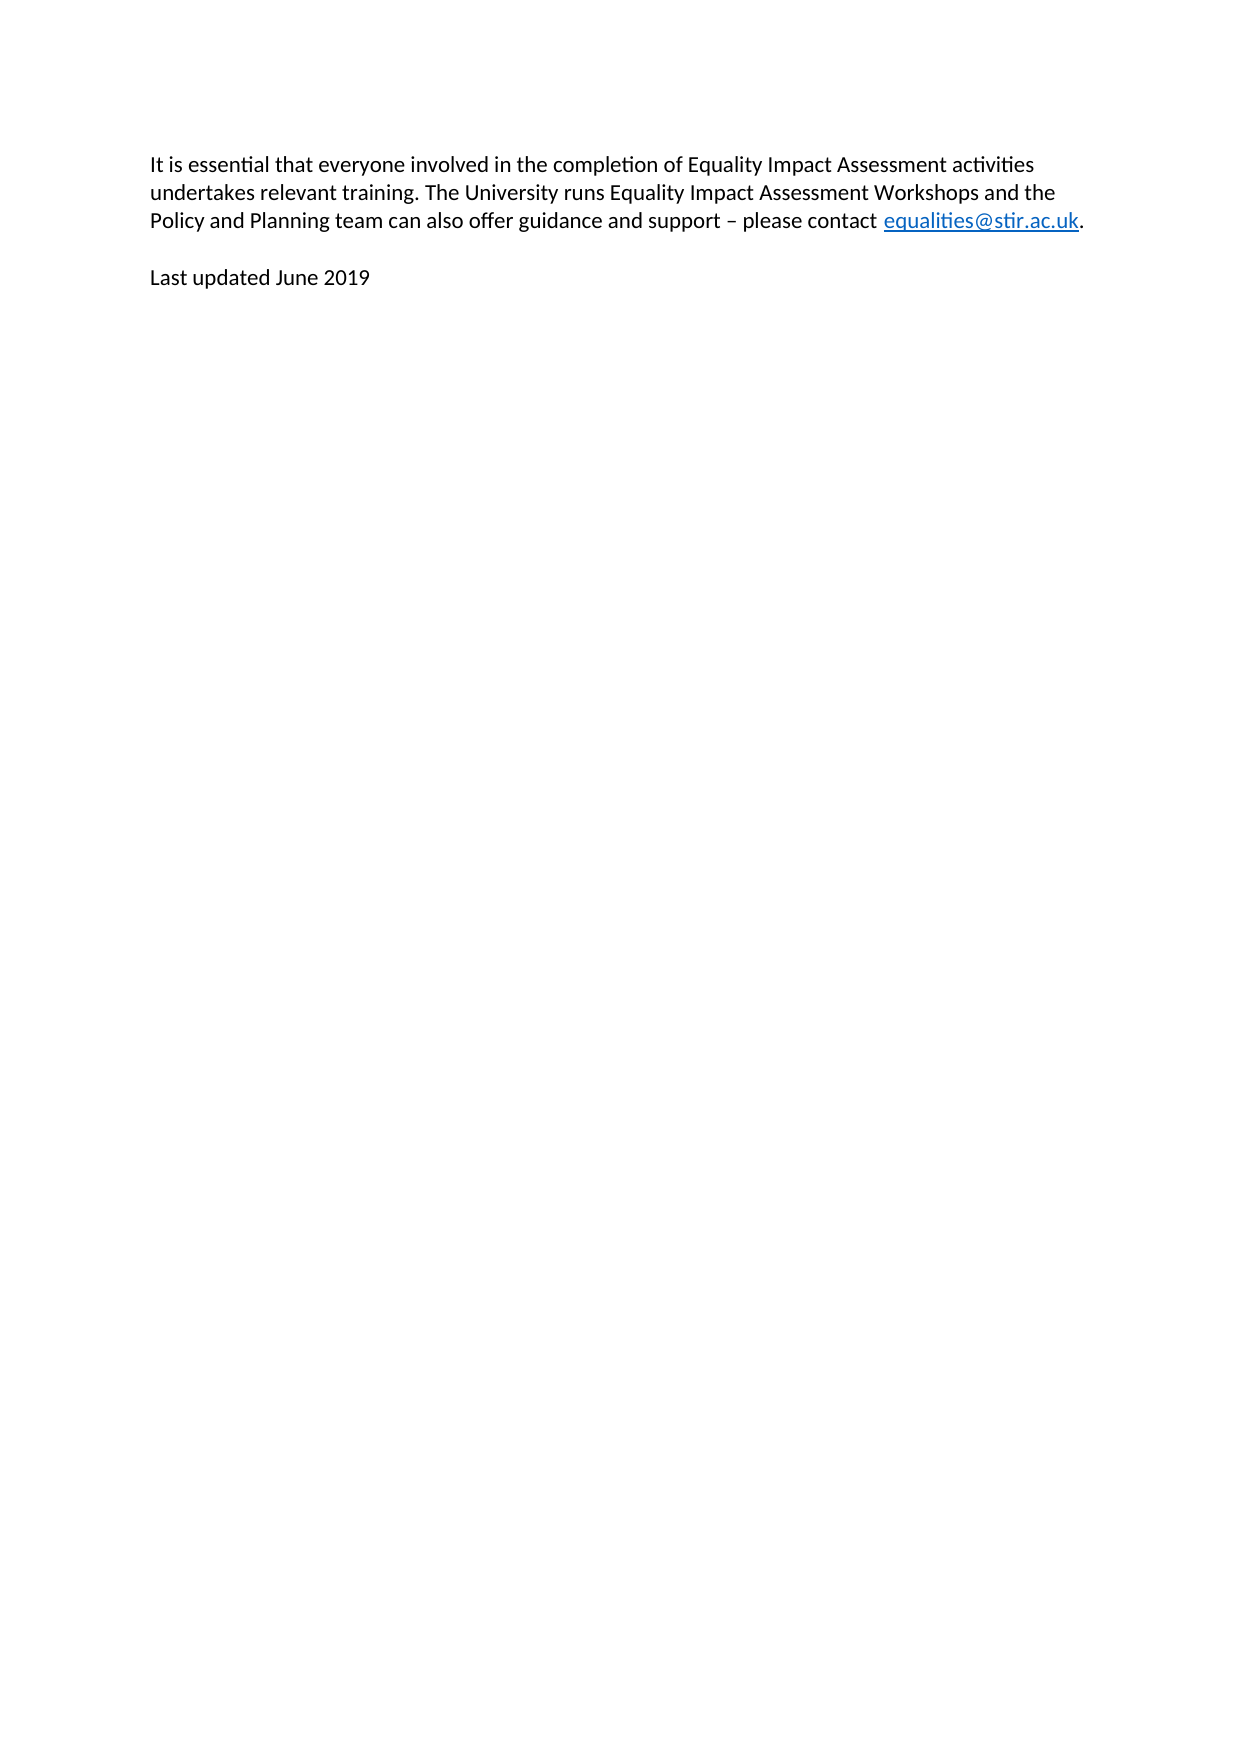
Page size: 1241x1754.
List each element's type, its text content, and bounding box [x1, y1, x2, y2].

text Last updated June 2019 [150, 263, 1090, 291]
text It is essential that everyone involved in the completion of Equality Impact Assessment activities undertakes relevant training. The University runs Equality Impact Assessment Workshops and the Policy and Planning team can also offer guidance and support – please contact equalities@stir.ac.uk. [150, 150, 1090, 234]
